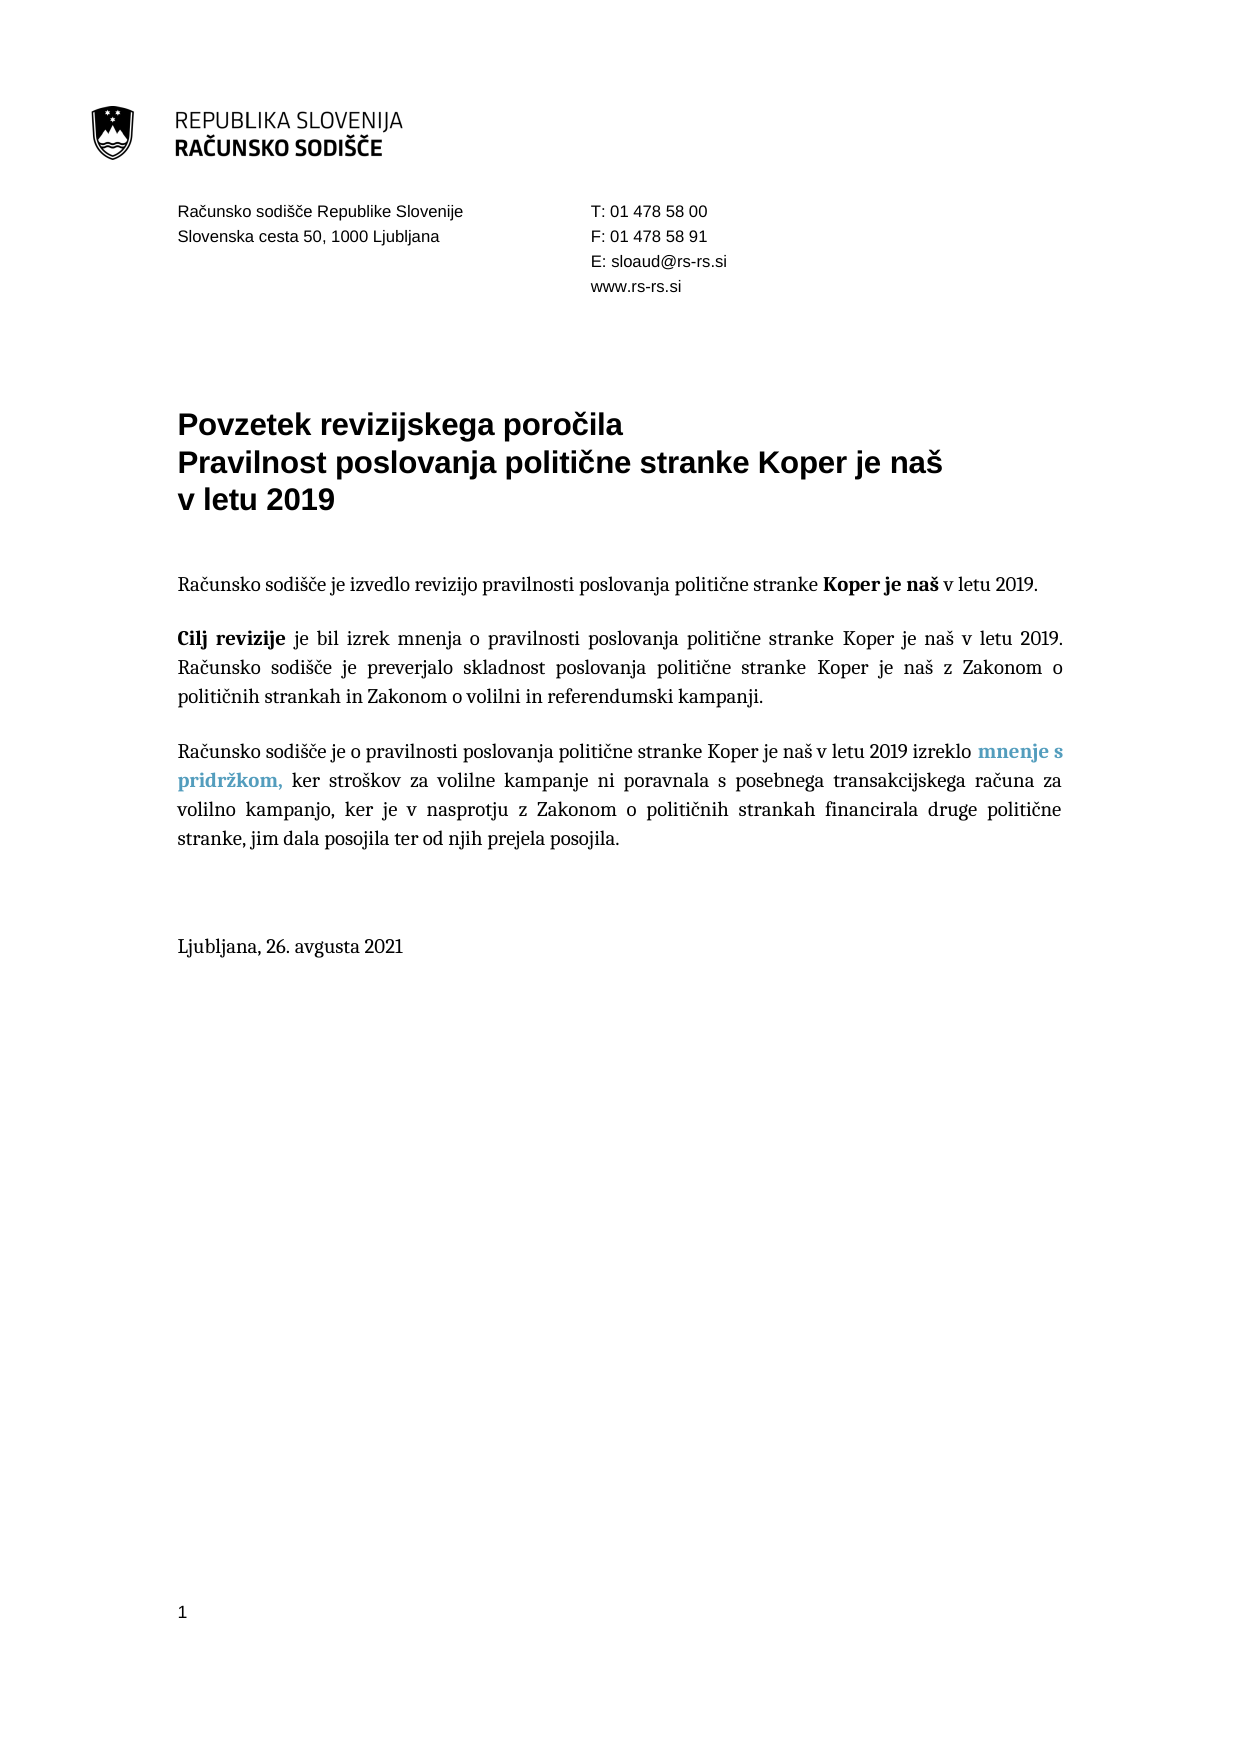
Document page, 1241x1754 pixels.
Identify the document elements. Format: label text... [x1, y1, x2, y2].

picture [91, 106, 403, 160]
text Cilj revizije je bil izrek mnenja o pravilnosti poslovanja politične stranke Koper je naš v letu 2019. Računsko sodišče je preverjalo skladnost poslovanja politične stranke Koper je naš z Zakonom o političnih strankah in Zakonom o volilni in referendumski kampanji. [177, 622, 1063, 710]
text Računsko sodišče je o pravilnosti poslovanja politične stranke Koper je naš v letu 2019 izreklo mnenje s pridržkom, ker stroškov za volilne kampanje ni poravnala s posebnega transakcijskega računa za volilno kampanjo, ker je v nasprotju z Zakonom o političnih strankah financirala druge politične stranke, jim dala posojila ter od njih prejela posojila. [177, 735, 1063, 851]
text Računsko sodišče je izvedlo revizijo pravilnosti poslovanja politične stranke Koper je naš v letu 2019. [177, 568, 1063, 597]
text Ljubljana, 26. avgusta 2021 [177, 931, 1063, 960]
text Povzetek revizijskega poročila Pravilnost poslovanja politične stranke Koper je naš v letu 2019 [177, 406, 1063, 518]
